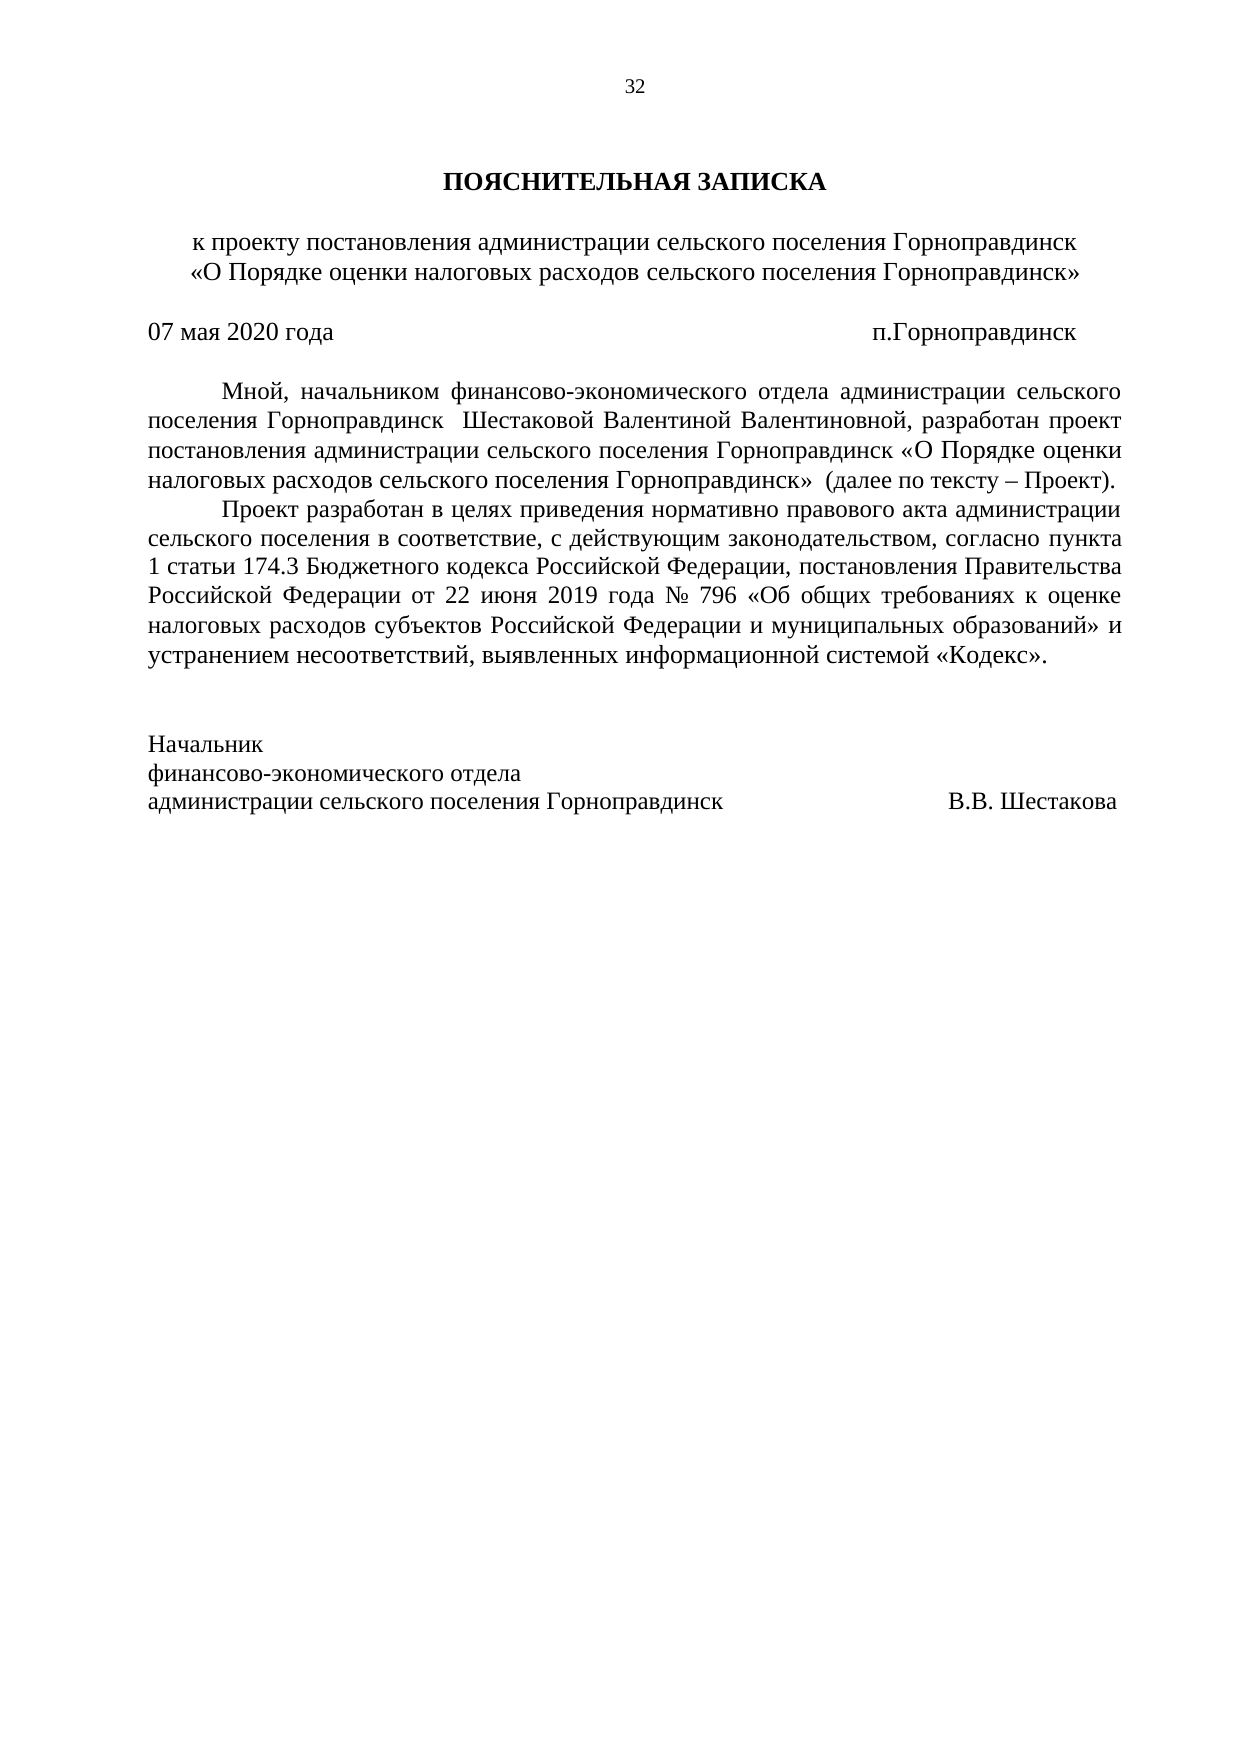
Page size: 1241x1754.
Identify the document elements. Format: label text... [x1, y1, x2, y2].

text администрации сельского поселения Горноправдинск В.В. Шестакова [148, 786, 1122, 815]
text Начальник [148, 729, 1122, 758]
text «О Порядке оценки налоговых расходов сельского поселения Горноправдинск» [148, 256, 1122, 286]
text к проекту постановления администрации сельского поселения Горноправдинск [148, 226, 1122, 256]
text Проект разработан в целях приведения нормативно правового акта администрации сельского поселения в соответствие, с действующим законодательством, согласно пункта 1 статьи 174.3 Бюджетного кодекса Российской Федерации, постановления Правительства Российской Федерации от 22 июня 2019 года № 796 «Об общих требованиях к оценке налоговых расходов субъектов Российской Федерации и муниципальных образований» и устранением несоответствий, выявленных информационной системой «Кодекс». [148, 494, 1122, 669]
text ПОЯСНИТЕЛЬНАЯ ЗАПИСКА [148, 166, 1122, 196]
text 07 мая 2020 года п.Горноправдинск [148, 316, 1122, 346]
text финансово-экономического отдела [148, 758, 1122, 786]
text Мной, начальником финансово-экономического отдела администрации сельского поселения Горноправдинск Шестаковой Валентиной Валентиновной, разработан проект постановления администрации сельского поселения Горноправдинск «О Порядке оценки налоговых расходов сельского поселения Горноправдинск» (далее по тексту – Проект). [148, 376, 1122, 494]
